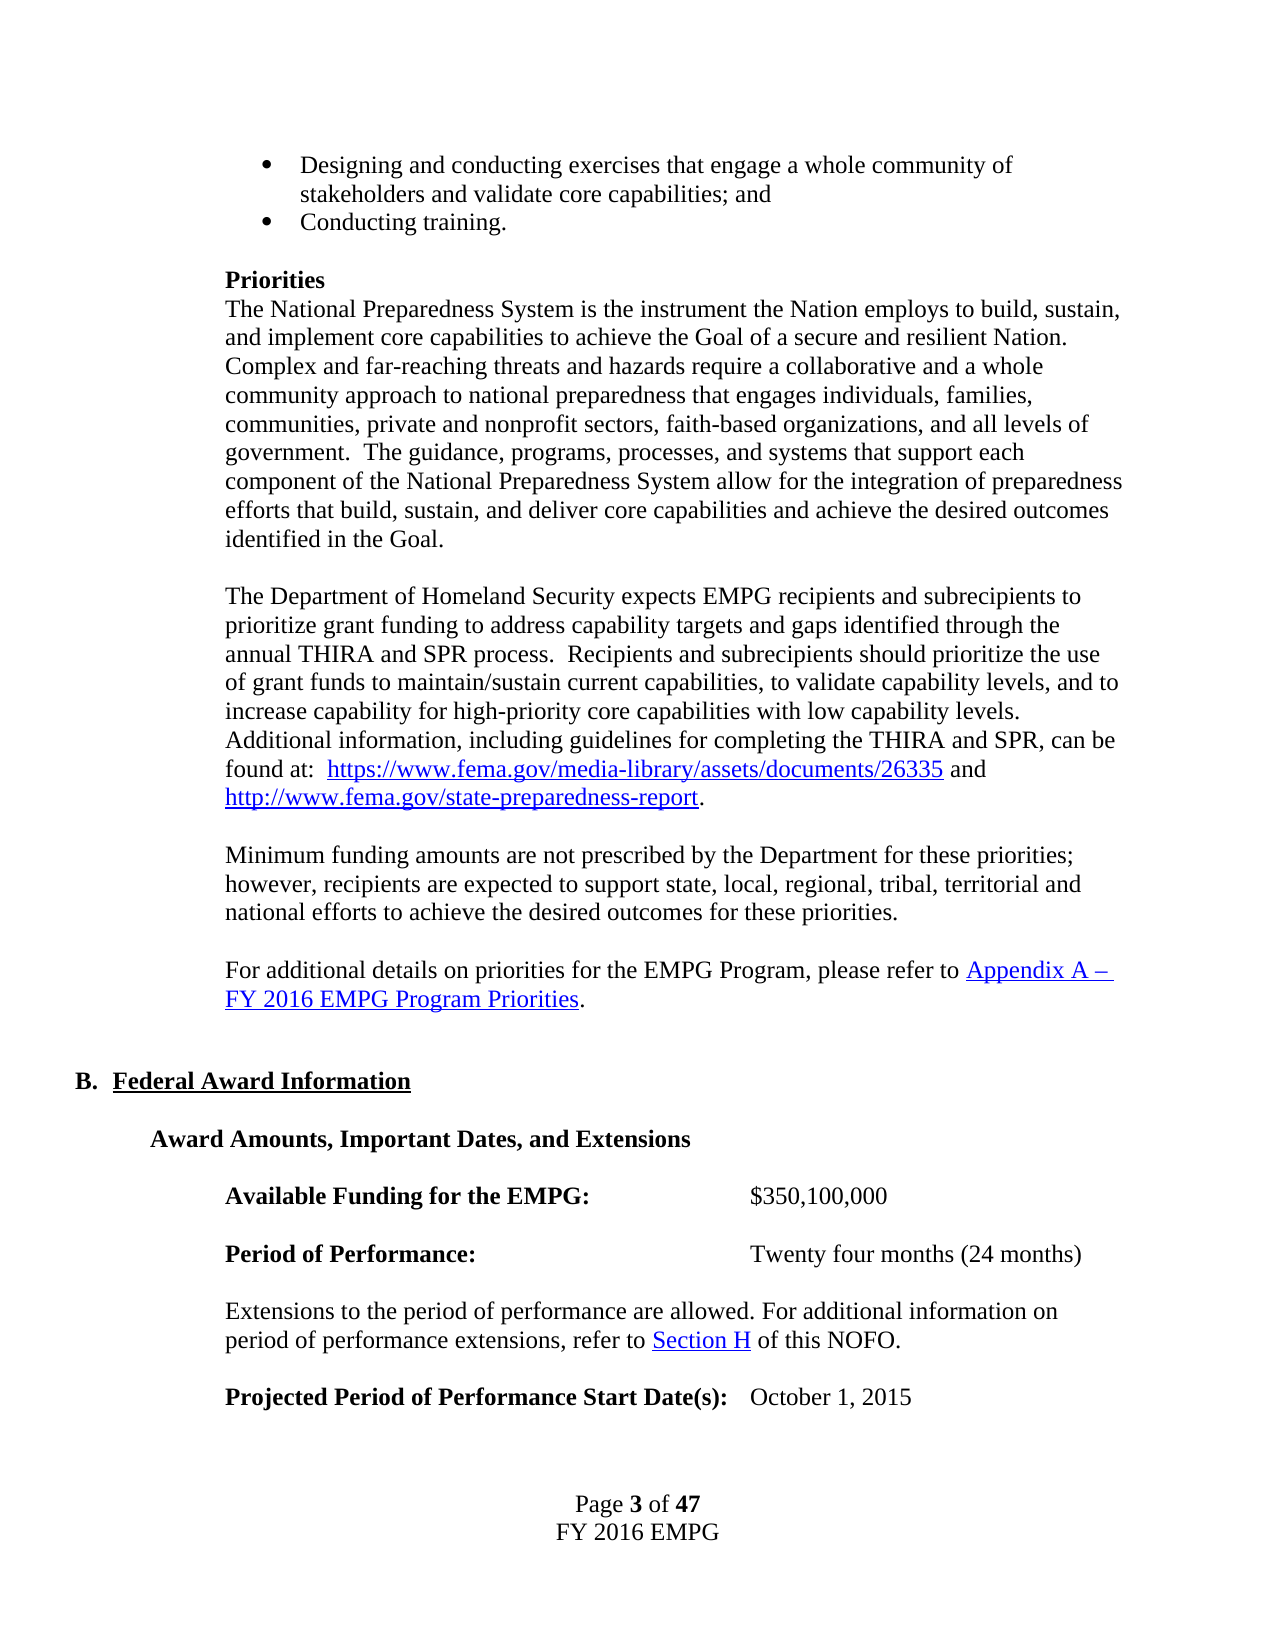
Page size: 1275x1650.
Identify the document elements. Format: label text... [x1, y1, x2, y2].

subtitle Federal Award Information [75, 1066, 1125, 1095]
text For additional details on priorities for the EMPG Program, please refer to Appendix A – FY 2016 EMPG Program Priorities. [225, 955, 1125, 1012]
text The Department of Homeland Security expects EMPG recipients and subrecipients to prioritize grant funding to address capability targets and gaps identified through the annual THIRA and SPR process. Recipients and subrecipients should prioritize the use of grant funds to maintain/sustain current capabilities, to validate capability levels, and to increase capability for high-priority core capabilities with low capability levels. Additional information, including guidelines for completing the THIRA and SPR, can be found at: https://www.fema.gov/media-library/assets/documents/26335 and http://www.fema.gov/state-preparedness-report. [225, 581, 1125, 811]
subtitle Available Funding for the EMPG: $350,100,000 [225, 1181, 1125, 1210]
subtitle Priorities [225, 265, 1125, 294]
text Minimum funding amounts are not prescribed by the Department for these priorities; however, recipients are expected to support state, local, regional, tribal, territorial and national efforts to achieve the desired outcomes for these priorities. [225, 840, 1125, 926]
text The National Preparedness System is the instrument the Nation employs to build, sustain, and implement core capabilities to achieve the Goal of a secure and resilient Nation. Complex and far-reaching threats and hazards require a collaborative and a whole community approach to national preparedness that engages individuals, families, communities, private and nonprofit sectors, faith-based organizations, and all levels of government. The guidance, programs, processes, and systems that support each component of the National Preparedness System allow for the integration of preparedness efforts that build, sustain, and deliver core capabilities and achieve the desired outcomes identified in the Goal. [225, 294, 1125, 552]
list Designing and conducting exercises that engage a whole community of stakeholders and validate core capabilities; and [262, 150, 1125, 207]
subtitle Period of Performance: Twenty four months (24 months) [225, 1239, 1125, 1267]
subtitle Projected Period of Performance Start Date(s): October 1, 2015 [225, 1382, 1125, 1411]
text Extensions to the period of performance are allowed. For additional information on period of performance extensions, refer to Section H of this NOFO. [225, 1296, 1125, 1354]
subtitle Award Amounts, Important Dates, and Extensions [150, 1124, 1125, 1152]
list Conducting training. [262, 207, 1125, 236]
